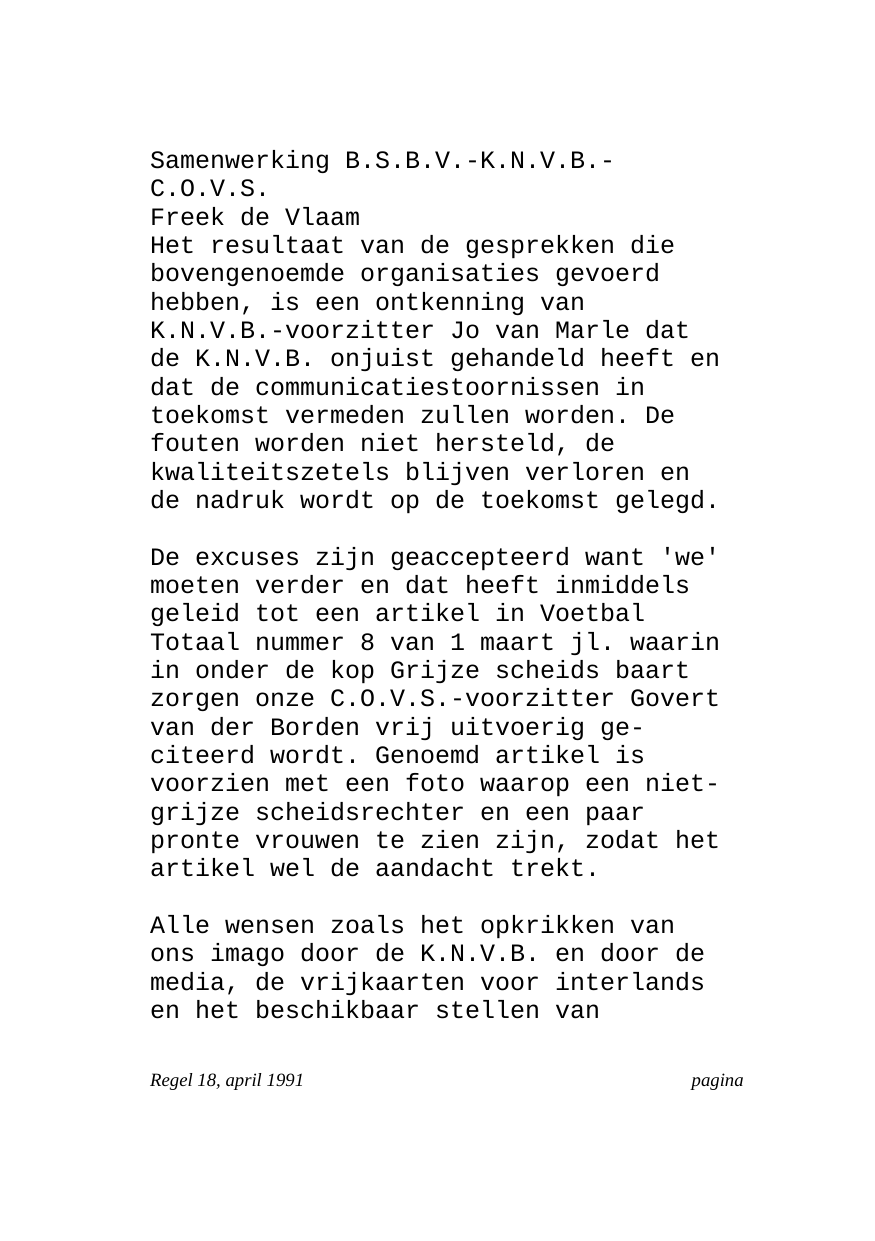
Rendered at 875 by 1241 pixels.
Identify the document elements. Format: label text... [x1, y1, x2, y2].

text De excuses zijn geaccepteerd want 'we' moeten verder en dat heeft inmiddels geleid tot een artikel in Voetbal Totaal nummer 8 van 1 maart jl. waarin in onder de kop Grijze scheids baart zorgen onze C.O.V.S.-voorzitter Govert van der Borden vrij uitvoerig geciteerd wordt. Genoemd artikel is voorzien met een foto waarop een niet-grijze scheidsrechter en een paar pronte vrouwen te zien zijn, zodat het artikel wel de aandacht trekt. [150, 544, 725, 884]
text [150, 913, 725, 1026]
text Het resultaat van de gesprekken die bovengenoemde organisaties gevoerd hebben, is een ontkenning van K.N.V.B.-voorzitter Jo van Marle dat de K.N.V.B. onjuist gehandeld heeft en dat de communicatiestoornissen in toekomst vermeden zullen worden. De fouten worden niet hersteld, de kwaliteitszetels blijven verloren en de nadruk wordt op de toekomst gelegd. [150, 233, 725, 516]
text Freek de Vlaam [150, 204, 725, 233]
text Samenwerking B.S.B.V.-K.N.V.B.-C.O.V.S. [150, 148, 725, 204]
